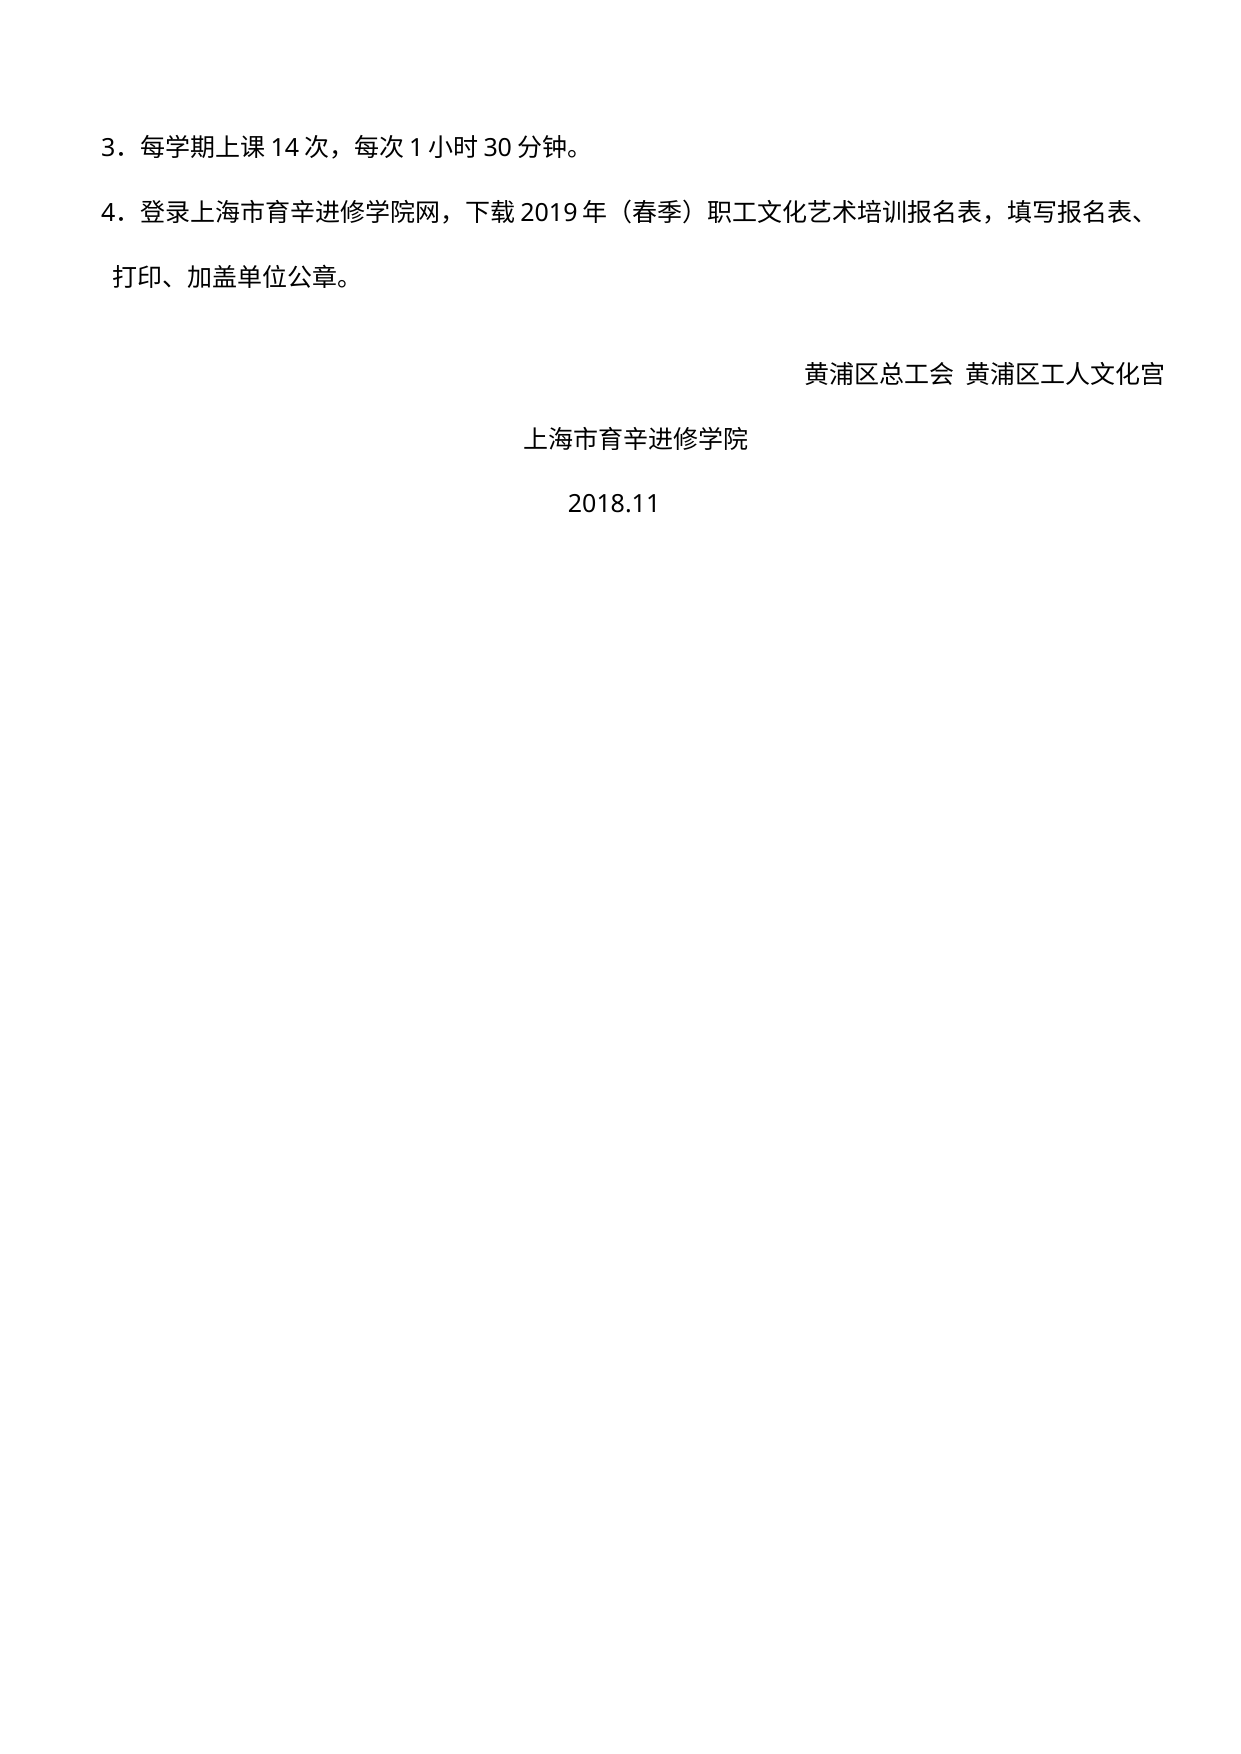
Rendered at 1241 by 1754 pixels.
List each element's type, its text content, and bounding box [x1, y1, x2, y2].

text 4．登录上海市育辛进修学院网，下载2019年（春季）职工文化艺术培训报名表，填写报名表、 [67, 178, 1165, 243]
text 打印、加盖单位公章。 [67, 243, 1165, 308]
text 黄浦区总工会 黄浦区工人文化宫 [75, 340, 1165, 405]
text 2018.11 [75, 470, 1115, 535]
text 上海市育辛进修学院 [75, 405, 1165, 470]
text 3．每学期上课14次，每次1小时30分钟。 [75, 113, 1165, 178]
